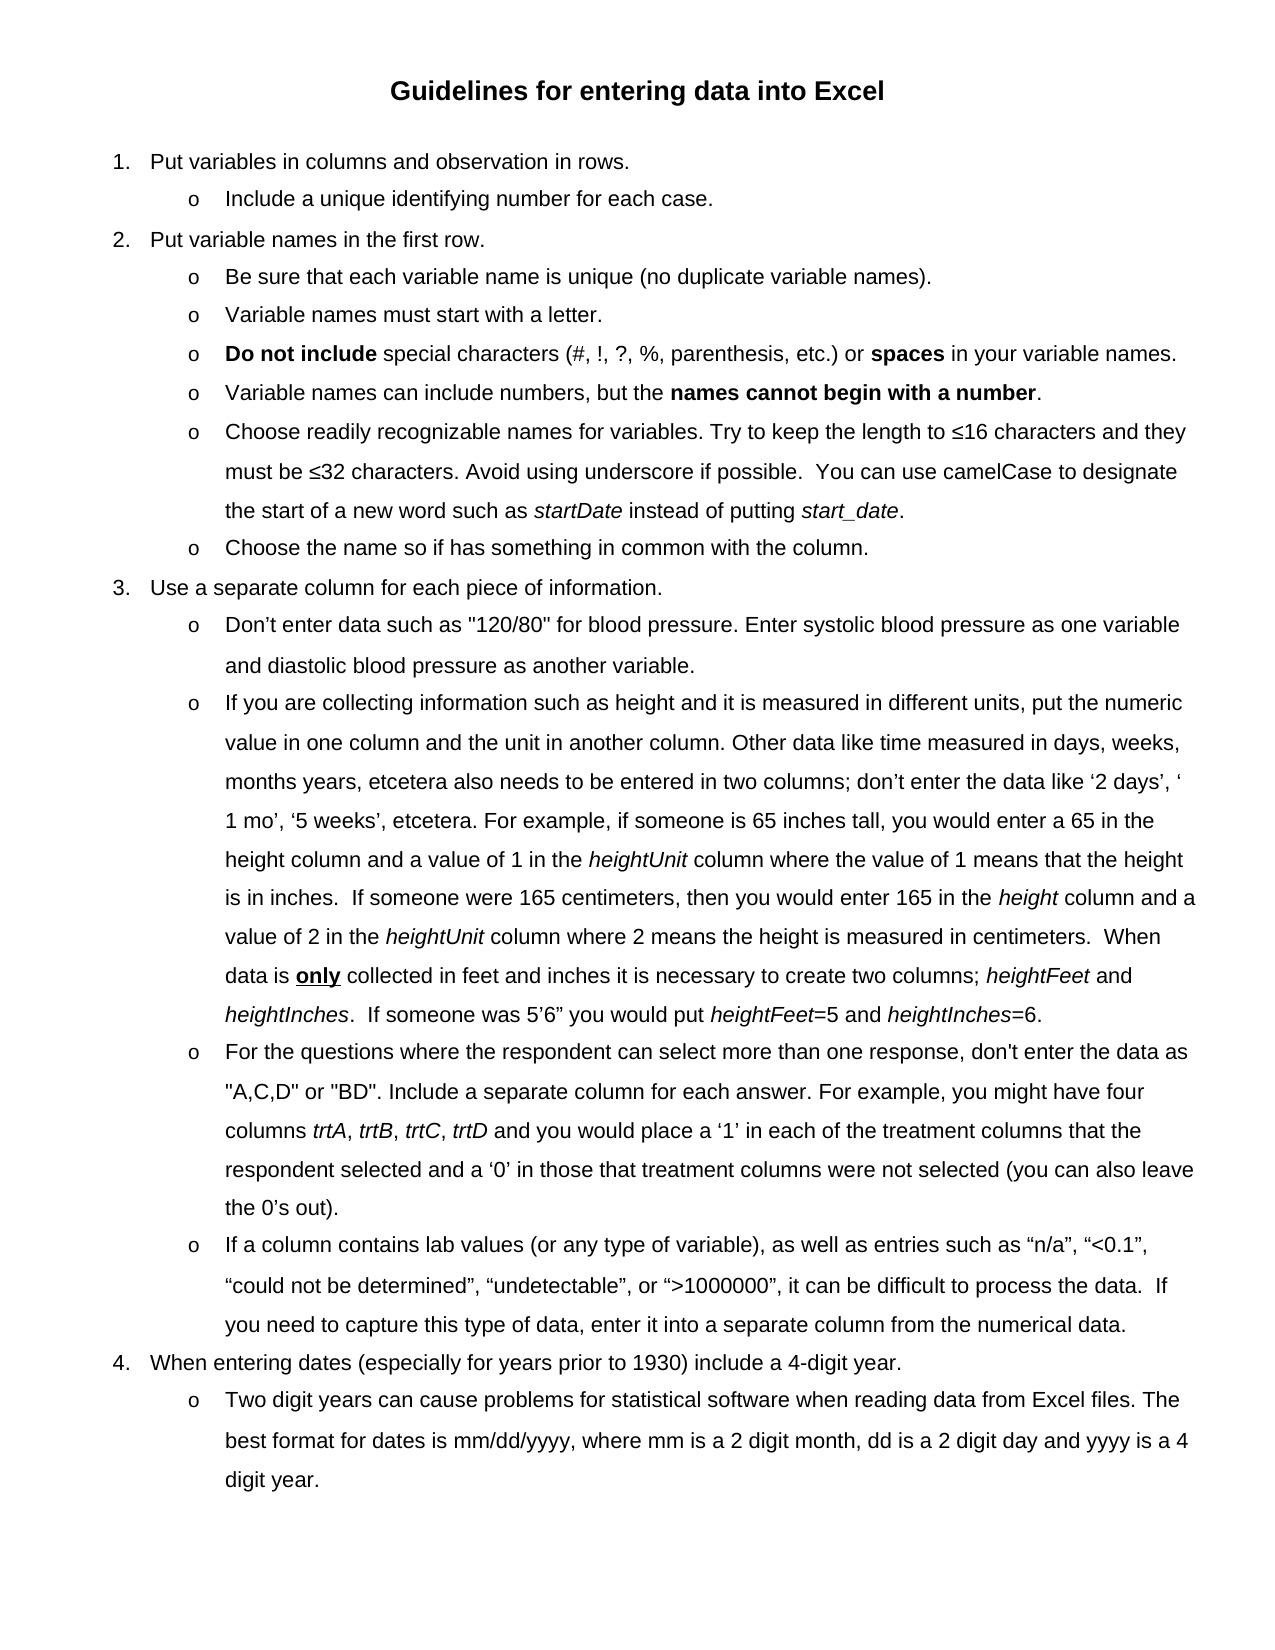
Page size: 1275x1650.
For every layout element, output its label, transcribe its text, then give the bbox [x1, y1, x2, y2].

list When entering dates (especially for years prior to 1930) include a 4-digit year. [112, 1337, 1200, 1375]
list Put variable names in the first row. [112, 213, 1200, 252]
list Variable names must start with a letter. [187, 290, 1200, 329]
list For the questions where the respondent can select more than one response, don't enter the data as "A,C,D" or "BD". Include a separate column for each answer. For example, you might have four columns trtA, trtB, trtC, trtD and you would place a ‘1’ in each of the treatment columns that the respondent selected and a ‘0’ in those that treatment columns were not selected (you can also leave the 0’s out). [187, 1027, 1200, 1220]
list Be sure that each variable name is unique (no duplicate variable names). [187, 252, 1200, 290]
list If a column contains lab values (or any type of variable), as well as entries such as “n/a”, “<0.1”, “could not be determined”, “undetectable”, or “>1000000”, it can be difficult to process the data. If you need to capture this type of data, enter it into a separate column from the numerical data. [187, 1220, 1200, 1337]
list Put variables in columns and observation in rows. [112, 135, 1200, 174]
list Do not include special characters (#, !, ?, %, parenthesis, etc.) or spaces in your variable names. [187, 329, 1200, 368]
list Choose readily recognizable names for variables. Try to keep the length to ≤16 characters and they must be ≤32 characters. Avoid using underscore if possible. You can use camelCase to designate the start of a new word such as startDate instead of putting start_date. [187, 407, 1200, 523]
list Variable names can include numbers, but the names cannot begin with a number. [187, 368, 1200, 407]
list Choose the name so if has something in common with the column. [187, 523, 1200, 562]
list If you are collecting information such as height and it is measured in different units, put the numeric value in one column and the unit in another column. Other data like time measured in days, weeks, months years, etcetera also needs to be entered in two columns; don’t enter the data like ‘2 days’, ‘ 1 mo’, ‘5 weeks’, etcetera. For example, if someone is 65 inches tall, you would enter a 65 in the height column and a value of 1 in the heightUnit column where the value of 1 means that the height is in inches. If someone were 165 centimeters, then you would enter 165 in the height column and a value of 2 in the heightUnit column where 2 means the height is measured in centimeters. When data is only collected in feet and inches it is necessary to create two columns; heightFeet and heightInches. If someone was 5’6” you would put heightFeet=5 and heightInches=6. [187, 678, 1200, 1027]
list Don’t enter data such as "120/80" for blood pressure. Enter systolic blood pressure as one variable and diastolic blood pressure as another variable. [187, 600, 1200, 678]
list Two digit years can cause problems for statistical software when reading data from Excel files. The best format for dates is mm/dd/yyyy, where mm is a 2 digit month, dd is a 2 digit day and yyyy is a 4 digit year. [187, 1375, 1200, 1492]
list Include a unique identifying number for each case. [187, 174, 1200, 213]
list Use a separate column for each piece of information. [112, 562, 1200, 600]
text Guidelines for entering data into Excel [75, 75, 1200, 106]
